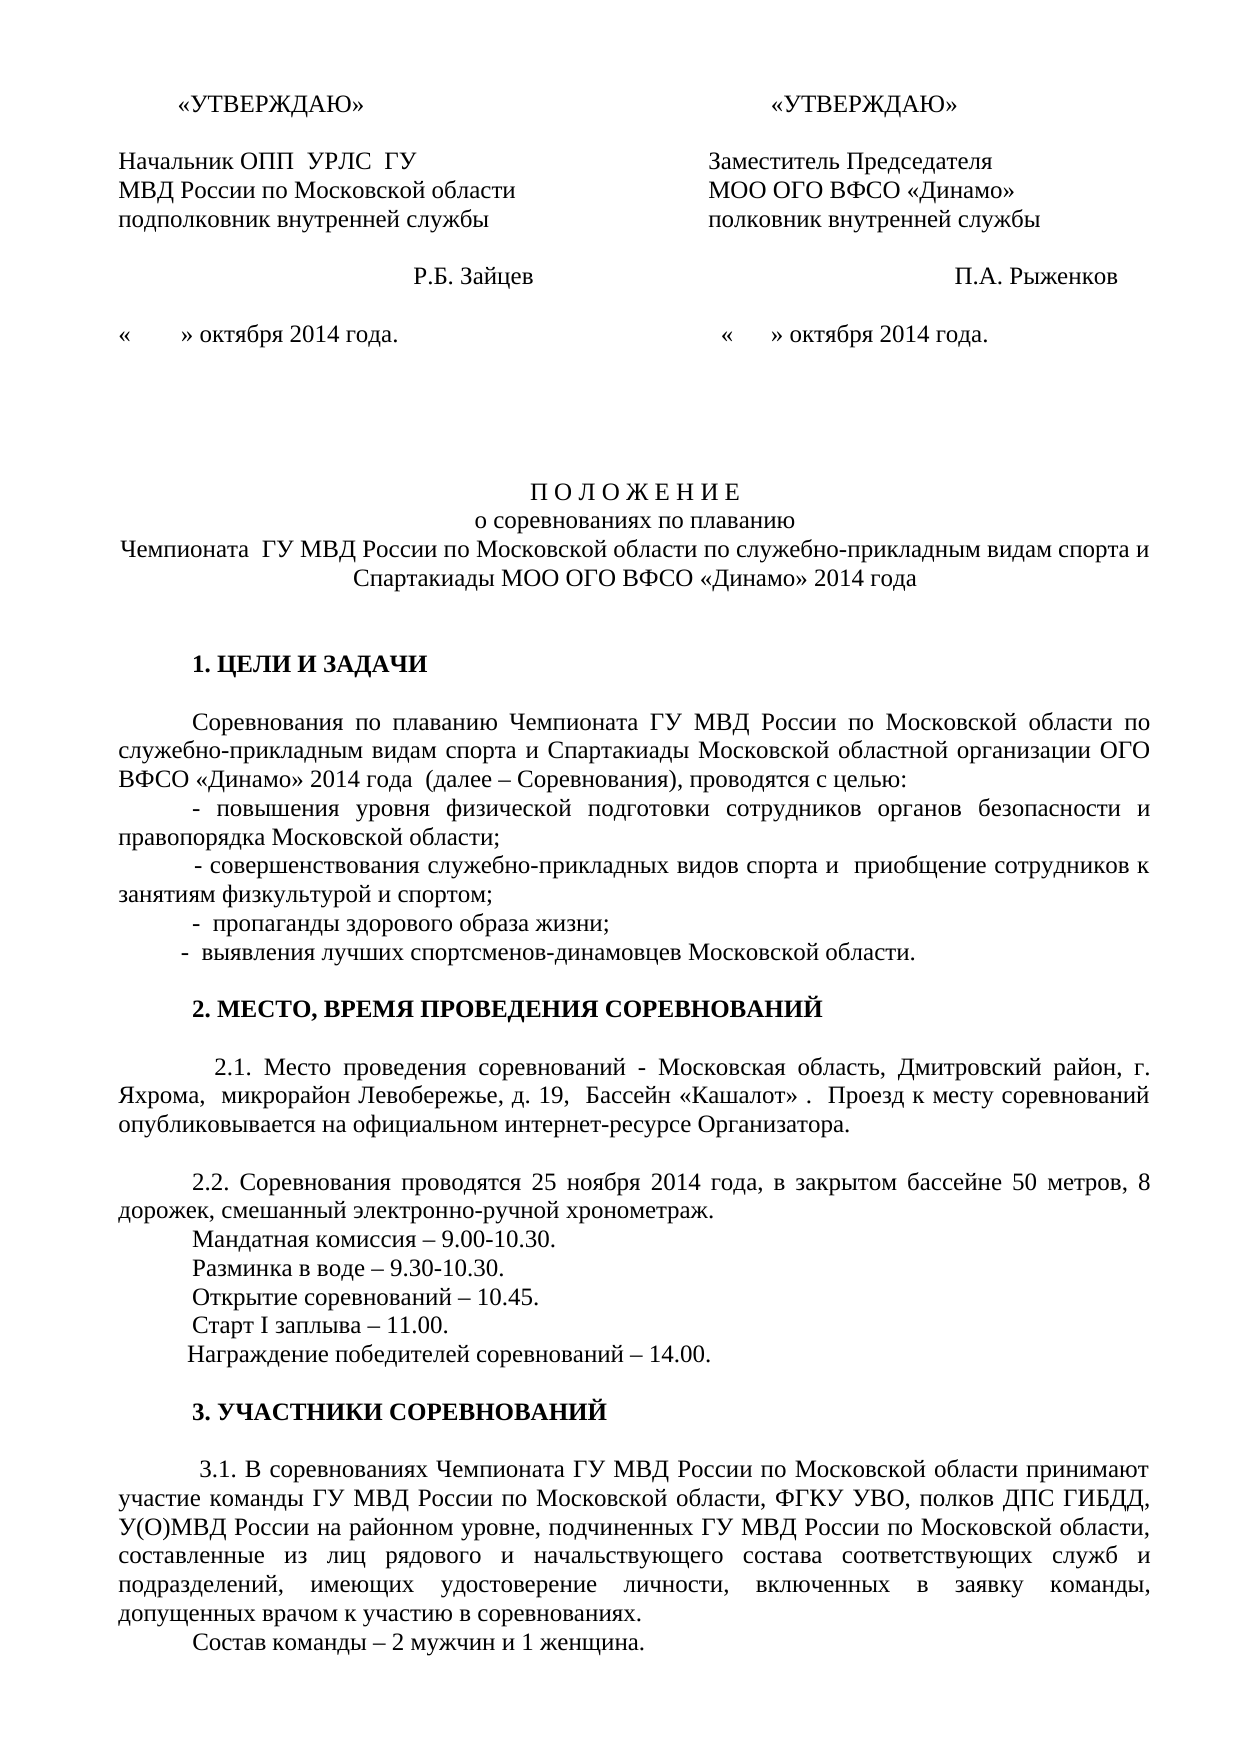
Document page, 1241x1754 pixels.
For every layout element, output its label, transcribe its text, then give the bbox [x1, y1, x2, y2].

text Соревнования по плаванию Чемпионата ГУ МВД России по Московской области по служебно-прикладным видам спорта и Спартакиады Московской областной организации ОГО ВФСО «Динамо» 2014 года (далее – Соревнования), проводятся с целью: [118, 707, 1152, 793]
text Начальник ОПП УРЛС ГУ Заместитель Председателя [118, 146, 1152, 175]
text 3. УЧАСТНИКИ СОРЕВНОВАНИЙ [118, 1397, 1152, 1426]
text - повышения уровня физической подготовки сотрудников органов безопасности и правопорядка Московской области; [118, 793, 1152, 851]
text 2.1. Место проведения соревнований - Московская область, Дмитровский район, г. Яхрома, микрорайон Левобережье, д. 19, Бассейн «Кашалот» . Проезд к месту соревнований опубликовывается на официальном интернет-ресурсе Организатора. [118, 1052, 1152, 1138]
text Чемпионата ГУ МВД России по Московской области по служебно-прикладным видам спорта и Спартакиады МОО ОГО ВФСО «Динамо» 2014 года [118, 534, 1152, 592]
text Разминка в воде – 9.30-10.30. [118, 1253, 1152, 1282]
text - совершенствования служебно-прикладных видов спорта и приобщение сотрудников к занятиям физкультурой и спортом; [118, 851, 1152, 908]
text подполковник внутренней службы полковник внутренней службы [118, 204, 1152, 232]
text Награждение победителей соревнований – 14.00. [156, 1339, 1152, 1368]
text Состав команды – 2 мужчин и 1 женщина. [118, 1627, 1152, 1656]
text 2.2. Соревнования проводятся 25 ноября 2014 года, в закрытом бассейне , 8 дорожек, смешанный электронно-ручной хронометраж. [118, 1167, 1152, 1224]
text 3.1. В соревнованиях Чемпионата ГУ МВД России по Московской области принимают участие команды ГУ МВД России по Московской области, ФГКУ УВО, полков ДПС ГИБДД, У(О)МВД России на районном уровне, подчиненных ГУ МВД России по Московской области, составленные из лиц рядового и начальствующего состава соответствующих служб и подразделений, имеющих удостоверение личности, включенных в заявку команды, допущенных врачом к участию в соревнованиях. [118, 1454, 1152, 1627]
text 1. ЦЕЛИ И ЗАДАЧИ [118, 649, 1152, 678]
text Открытие соревнований – 10.45. [118, 1282, 1152, 1311]
text П О Л О Ж Е Н И Е [118, 477, 1152, 506]
text 2. МЕСТО, ВРЕМЯ ПРОВЕДЕНИЯ СОРЕВНОВАНИЙ [192, 994, 1152, 1023]
text МВД России по Московской области МОО ОГО ВФСО «Динамо» [118, 175, 1152, 204]
text Мандатная комиссия – 9.00-10.30. [118, 1224, 1152, 1253]
text - выявления лучших спортсменов-динамовцев Московской области. [118, 937, 1152, 966]
text - пропаганды здорового образа жизни; [156, 908, 1152, 937]
text «УТВЕРЖДАЮ» «УТВЕРЖДАЮ» [177, 89, 1152, 117]
text Старт I заплыва – 11.00. [118, 1311, 1152, 1339]
text о соревнованиях по плаванию [118, 506, 1152, 534]
text Р.Б. Зайцев П.А. Рыженков [118, 261, 1152, 290]
text « » октября 2014 года. « » октября 2014 года. [118, 319, 1152, 347]
